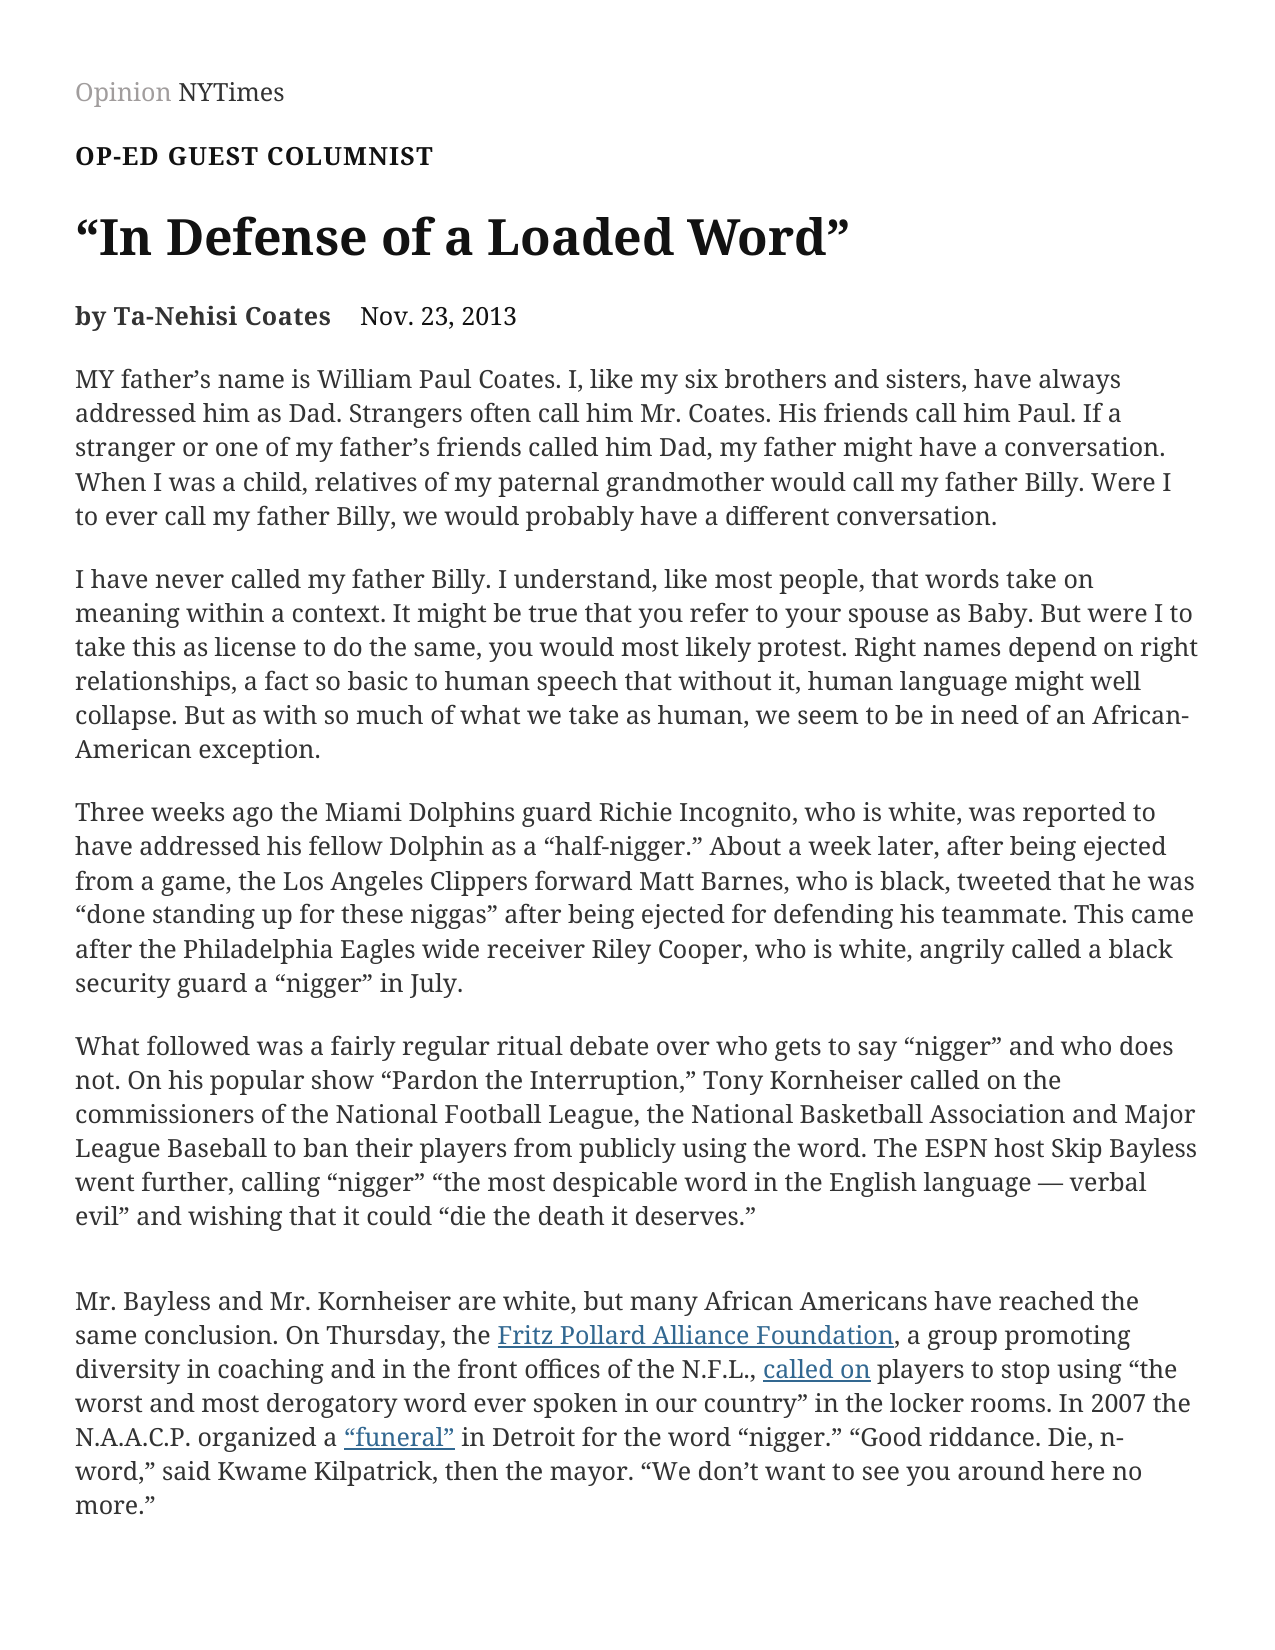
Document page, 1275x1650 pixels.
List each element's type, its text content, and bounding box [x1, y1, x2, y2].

text by Ta-Nehisi Coates Nov. 23, 2013 [75, 299, 1200, 333]
text Opinion NYTimes [75, 75, 1200, 109]
text OP-ED GUEST COLUMNIST [75, 138, 1200, 172]
text “In Defense of a Loaded Word” [75, 201, 1200, 269]
text Mr. Bayless and Mr. Kornheiser are white, but many African Americans have reached the same conclusion. On Thursday, the Fritz Pollard Alliance Foundation, a group promoting diversity in coaching and in the front offices of the N.F.L., called on players to stop using “the worst and most derogatory word ever spoken in our country” in the locker rooms. In 2007 the N.A.A.C.P. organized a “funeral” in Detroit for the word “nigger.” “Good riddance. Die, n-word,” said Kwame Kilpatrick, then the mayor. “We don’t want to see you around here no more.” [75, 1283, 1200, 1522]
text What followed was a fairly regular ritual debate over who gets to say “nigger” and who does not. On his popular show “Pardon the Interruption,” Tony Kornheiser called on the commissioners of the National Football League, the National Basketball Association and Major League Baseball to ban their players from publicly using the word. The ESPN host Skip Bayless went further, calling “nigger” “the most despicable word in the English language — verbal evil” and wishing that it could “die the death it deserves.” [75, 1028, 1200, 1233]
text I have never called my father Billy. I understand, like most people, that words take on meaning within a context. It might be true that you refer to your spouse as Baby. But were I to take this as license to do the same, you would most likely protest. Right names depend on right relationships, a fact so basic to human speech that without it, human language might well collapse. But as with so much of what we take as human, we seem to be in need of an African-American exception. [75, 561, 1200, 766]
text MY father’s name is William Paul Coates. I, like my six brothers and sisters, have always addressed him as Dad. Strangers often call him Mr. Coates. His friends call him Paul. If a stranger or one of my father’s friends called him Dad, my father might have a conversation. When I was a child, relatives of my paternal grandmother would call my father Billy. Were I to ever call my father Billy, we would probably have a different conversation. [75, 362, 1200, 532]
text Three weeks ago the Miami Dolphins guard Richie Incognito, who is white, was reported to have addressed his fellow Dolphin as a “half-nigger.” About a week later, after being ejected from a game, the Los Angeles Clippers forward Matt Barnes, who is black, tweeted that he was “done standing up for these niggas” after being ejected for defending his teammate. This came after the Philadelphia Eagles wide receiver Riley Cooper, who is white, angrily called a black security guard a “nigger” in July. [75, 795, 1200, 999]
